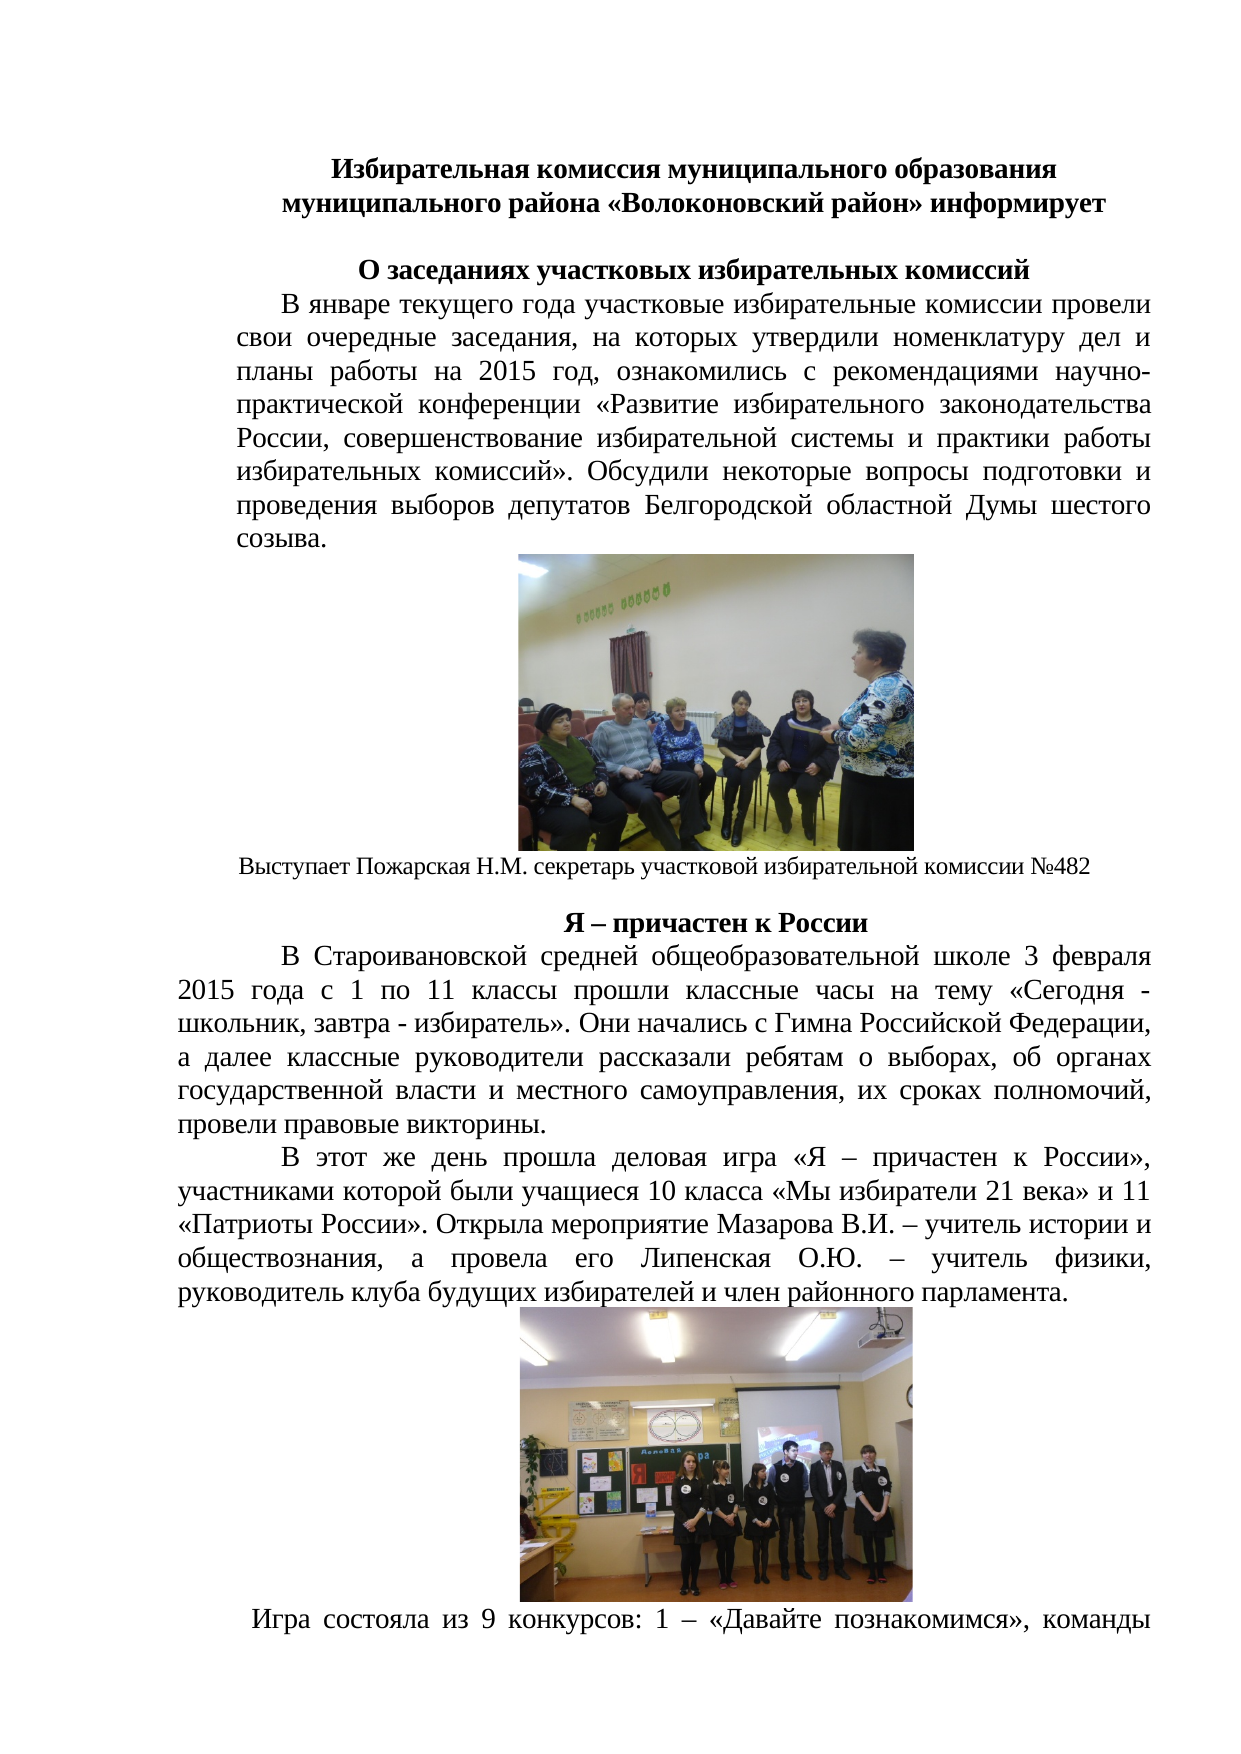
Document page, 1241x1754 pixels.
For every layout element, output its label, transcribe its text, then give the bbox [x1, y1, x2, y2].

text В Староивановской средней общеобразовательной школе 3 февраля 2015 года с 1 по 11 классы прошли классные часы на тему «Сегодня -школьник, завтра - избиратель». Они начались с Гимна Российской Федерации, а далее классные руководители рассказали ребятам о выборах, об органах государственной власти и местного самоуправления, их сроках полномочий, провели правовые викторины. [177, 938, 1152, 1139]
text О заседаниях участковых избирательных комиссий [236, 252, 1152, 286]
text Выступает Пожарская Н.М. секретарь участковой избирательной комиссии №482 [177, 851, 1152, 879]
text Избирательная комиссия муниципального образования муниципального района «Волоконовский район» информирует [236, 152, 1152, 219]
text Я – причастен к России [236, 905, 1152, 938]
picture [519, 1307, 913, 1602]
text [177, 1602, 1152, 1635]
text В январе текущего года участковые избирательные комиссии провели свои очередные заседания, на которых утвердили номенклатуру дел и планы работы на 2015 год, ознакомились с рекомендациями научно-практической конференции «Развитие избирательного законодательства России, совершенствование избирательной системы и практики работы избирательных комиссий». Обсудили некоторые вопросы подготовки и проведения выборов депутатов Белгородской областной Думы шестого созыва. [236, 286, 1152, 554]
text В этот же день прошла деловая игра «Я – причастен к России», участниками которой были учащиеся 10 класса «Мы избиратели 21 века» и 11 «Патриоты России». Открыла мероприятие Мазарова В.И. – учитель истории и обществознания, а провела его Липенская О.Ю. – учитель физики, руководитель клуба будущих избирателей и член районного парламента. [177, 1139, 1152, 1307]
picture [518, 554, 914, 851]
